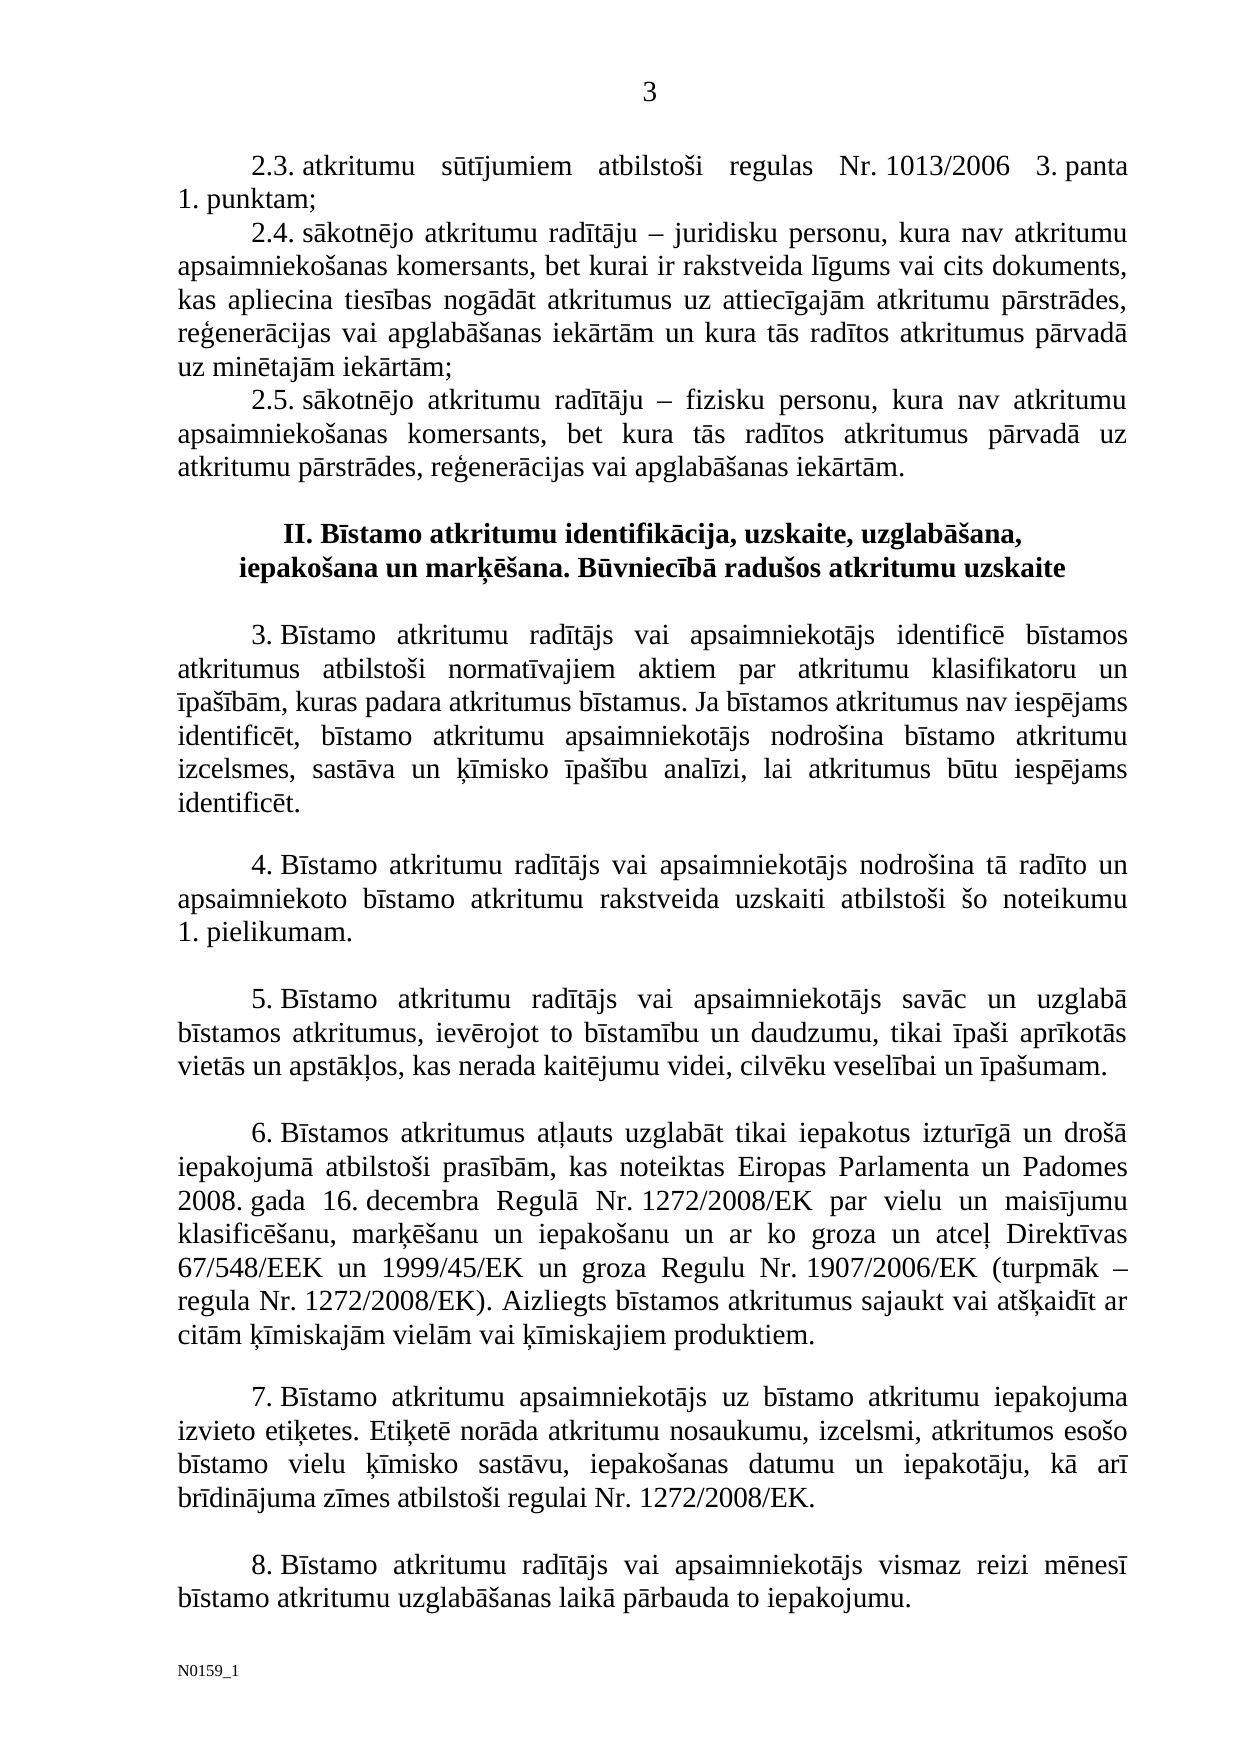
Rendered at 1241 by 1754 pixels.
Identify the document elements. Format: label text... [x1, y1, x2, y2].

text II. Bīstamo atkritumu identifikācija, uzskaite, uzglabāšana, [177, 517, 1128, 550]
text 3. Bīstamo atkritumu radītājs vai apsaimniekotājs identificē bīstamos atkritumus atbilstoši normatīvajiem aktiem par atkritumu klasifikatoru un īpašībām, kuras padara atkritumus bīstamus. Ja bīstamos atkritumus nav iespējams identificēt, bīstamo atkritumu apsaimniekotājs nodrošina bīstamo atkritumu izcelsmes, sastāva un ķīmisko īpašību analīzi, lai atkritumus būtu iespējams identificēt. [177, 617, 1128, 818]
text iepakošana un marķēšana. Būvniecībā radušos atkritumu uzskaite [177, 550, 1128, 584]
text 6. Bīstamos atkritumus atļauts uzglabāt tikai iepakotus izturīgā un drošā iepakojumā atbilstoši prasībām, kas noteiktas Eiropas Parlamenta un Padomes 2008. gada 16. decembra Regulā Nr. 1272/2008/EK par vielu un maisījumu klasificēšanu, marķēšanu un iepakošanu un ar ko groza un atceļ Direktīvas 67/548/EEK un 1999/45/EK un groza Regulu Nr. 1907/2006/EK (turpmāk – regula Nr. 1272/2008/EK). Aizliegts bīstamos atkritumus sajaukt vai atšķaidīt ar citām ķīmiskajām vielām vai ķīmiskajiem produktiem. [177, 1116, 1128, 1350]
text 2.4. sākotnējo atkritumu radītāju – juridisku personu, kura nav atkritumu apsaimniekošanas komersants, bet kurai ir rakstveida līgums vai cits dokuments, kas apliecina tiesības nogādāt atkritumus uz attiecīgajām atkritumu pārstrādes, reģenerācijas vai apglabāšanas iekārtām un kura tās radītos atkritumus pārvadā uz minētajām iekārtām; [177, 215, 1128, 382]
text 4. Bīstamo atkritumu radītājs vai apsaimniekotājs nodrošina tā radīto un apsaimniekoto bīstamo atkritumu rakstveida uzskaiti atbilstoši šo noteikumu 1. pielikumam. [177, 847, 1128, 948]
text 2.3. atkritumu sūtījumiem atbilstoši regulas Nr. 1013/2006 3. panta 1. punktam; [177, 148, 1128, 215]
text 8. Bīstamo atkritumu radītājs vai apsaimniekotājs vismaz reizi mēnesī bīstamo atkritumu uzglabāšanas laikā pārbauda to iepakojumu. [177, 1547, 1128, 1614]
text 7. Bīstamo atkritumu apsaimniekotājs uz bīstamo atkritumu iepakojuma izvieto etiķetes. Etiķetē norāda atkritumu nosaukumu, izcelsmi, atkritumos esošo bīstamo vielu ķīmisko sastāvu, iepakošanas datumu un iepakotāju, kā arī brīdinājuma zīmes atbilstoši regulai Nr. 1272/2008/EK. [177, 1379, 1128, 1513]
text 5. Bīstamo atkritumu radītājs vai apsaimniekotājs savāc un uzglabā bīstamos atkritumus, ievērojot to bīstamību un daudzumu, tikai īpaši aprīkotās vietās un apstākļos, kas nerada kaitējumu videi, cilvēku veselībai un īpašumam. [177, 981, 1128, 1082]
text 2.5. sākotnējo atkritumu radītāju – fizisku personu, kura nav atkritumu apsaimniekošanas komersants, bet kura tās radītos atkritumus pārvadā uz atkritumu pārstrādes, reģenerācijas vai apglabāšanas iekārtām. [177, 382, 1128, 483]
